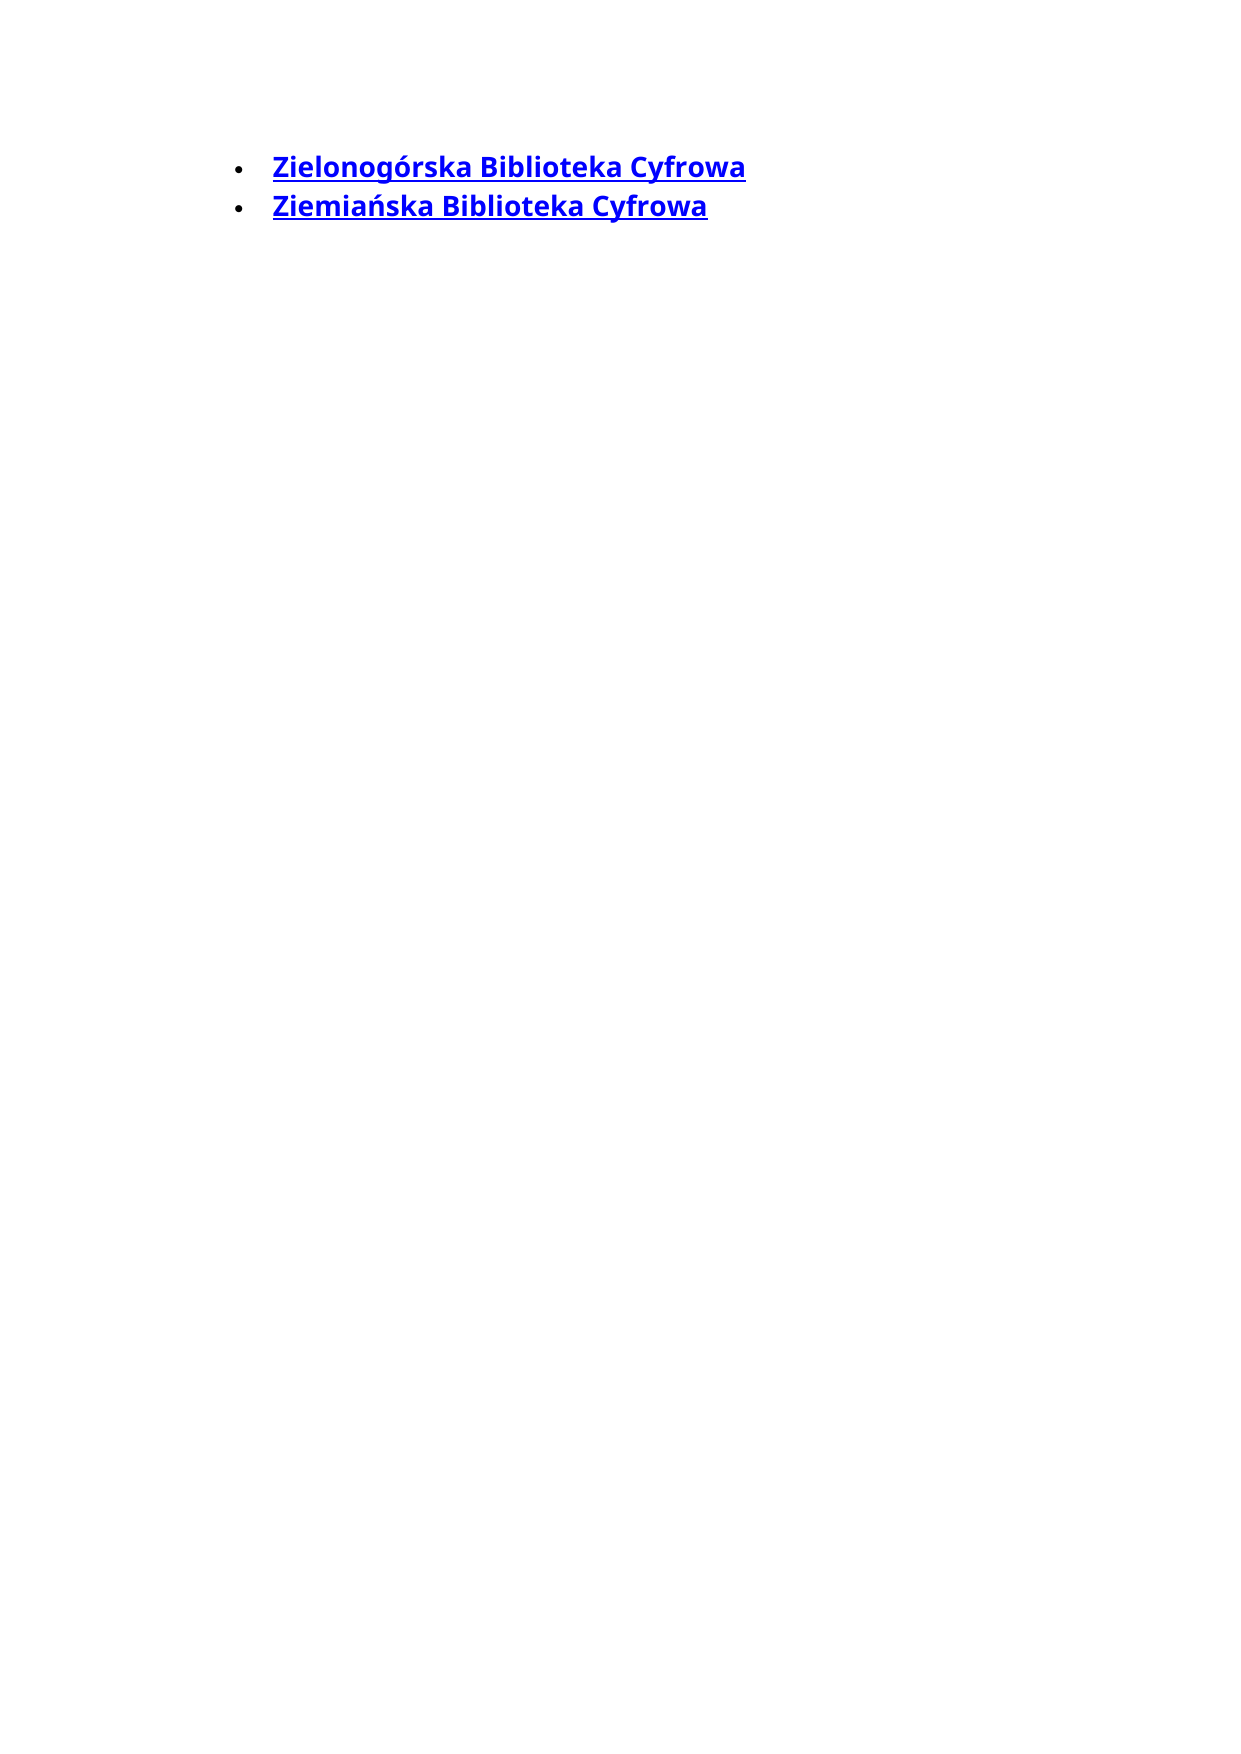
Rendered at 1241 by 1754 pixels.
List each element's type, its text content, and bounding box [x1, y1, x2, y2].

list Zielonogórska Biblioteka Cyfrowa [235, 148, 1093, 186]
list Ziemiańska Biblioteka Cyfrowa [235, 186, 1093, 224]
